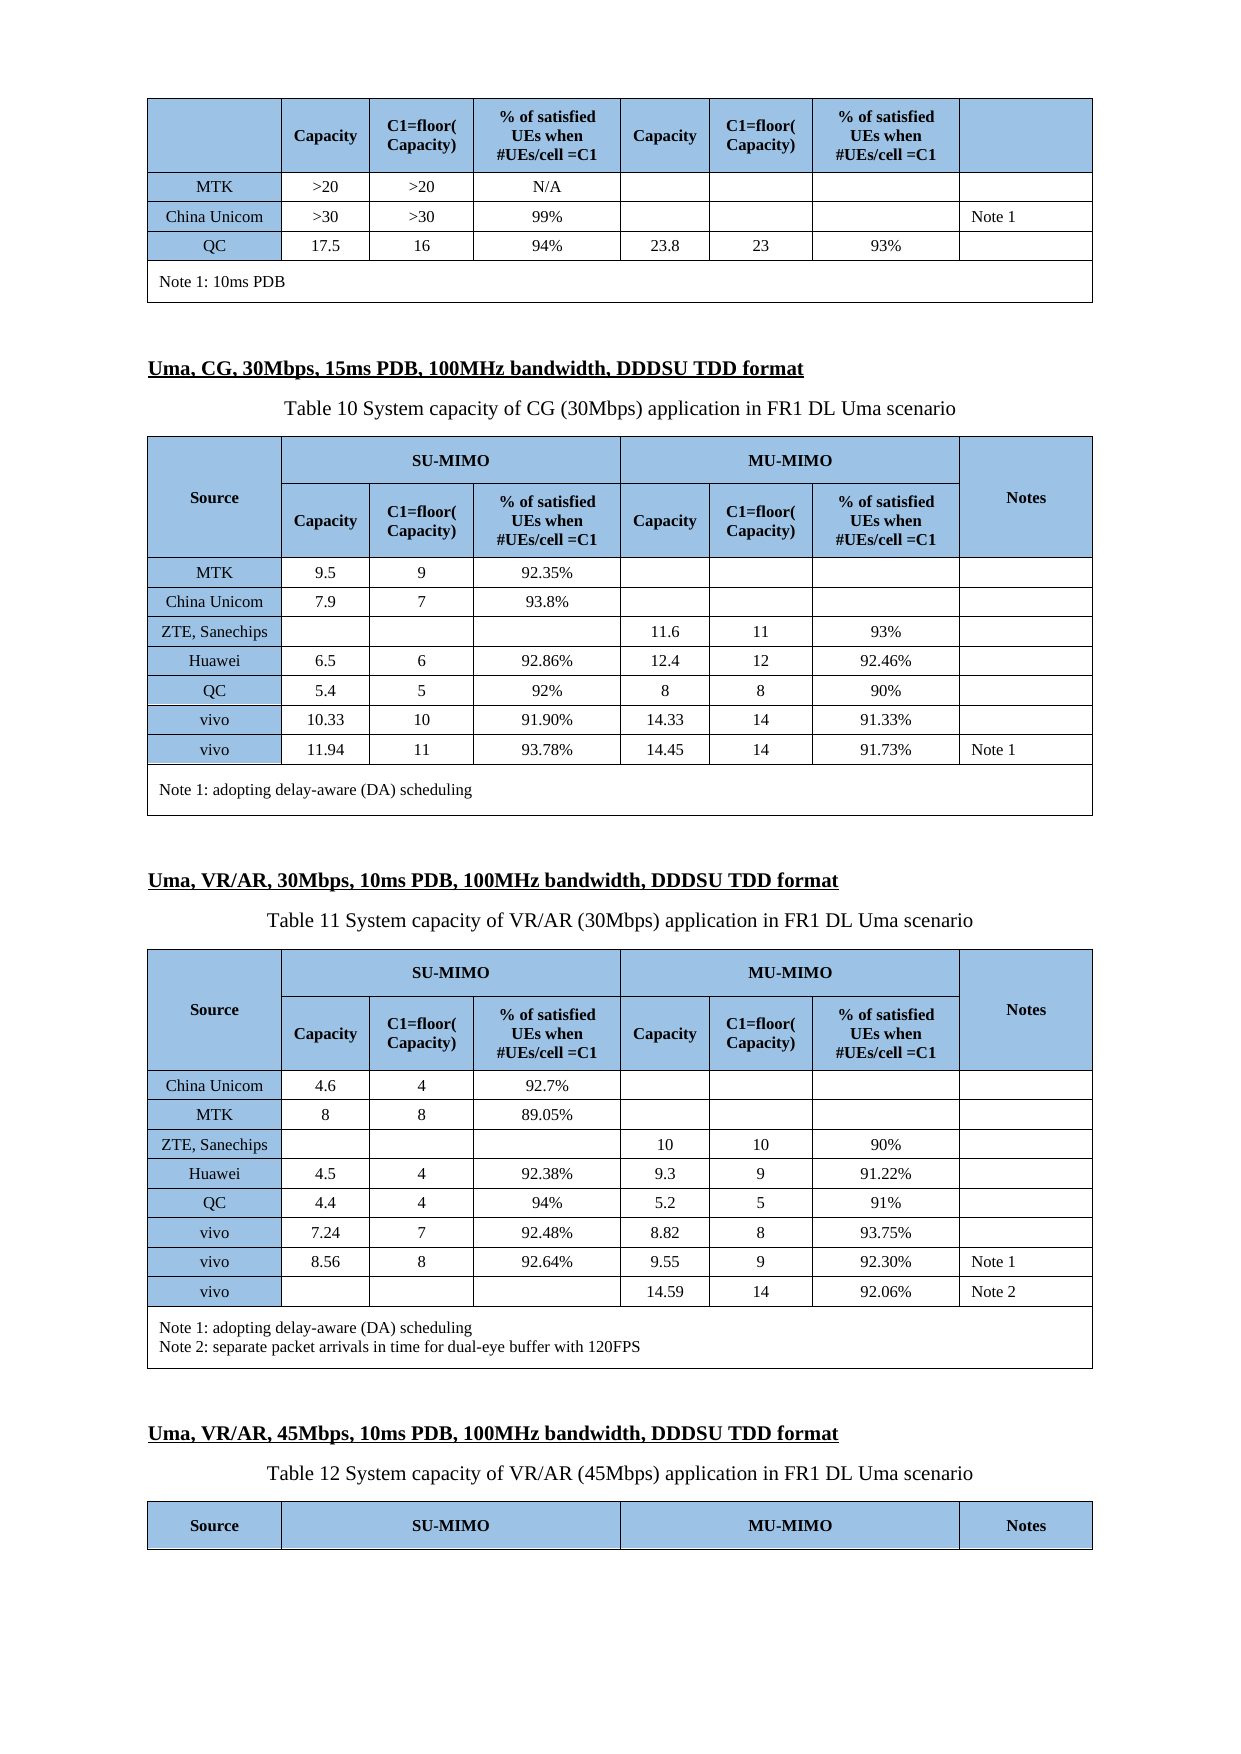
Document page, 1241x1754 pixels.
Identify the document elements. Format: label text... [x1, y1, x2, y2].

table_cell 10 [710, 1130, 812, 1158]
table_cell [474, 1130, 620, 1158]
table_cell [813, 202, 959, 231]
table_cell 12.4 [621, 647, 709, 675]
table_cell [710, 202, 812, 231]
table_cell [282, 1277, 369, 1306]
table_cell % of satisfied UEs when #UEs/cell =C1 [813, 484, 959, 557]
table_header Source [148, 950, 281, 1070]
table_cell 11 [370, 735, 473, 763]
table_cell 90% [813, 676, 959, 704]
table_header Source [148, 99, 281, 172]
table_cell Capacity [282, 99, 369, 172]
table_cell [960, 617, 1092, 646]
table_header MU-MIMO [621, 1502, 959, 1548]
table_cell 14 [710, 735, 812, 763]
table_cell Capacity [282, 484, 369, 557]
table_cell Note 1: adopting delay-aware (DA) scheduling Note 2: separate packet arrivals in time for dual-eye buffer with 120FPS [148, 1307, 1092, 1367]
table_cell vivo [148, 1218, 281, 1247]
table_cell vivo [148, 1248, 281, 1276]
table_cell [621, 173, 709, 201]
table_cell 10 [621, 1130, 709, 1158]
table_cell 92.30% [813, 1248, 959, 1276]
table_cell 91.33% [813, 706, 959, 734]
table_cell 9 [370, 558, 473, 587]
table_header SU-MIMO [282, 1502, 620, 1548]
table_cell [282, 617, 369, 646]
table_cell 5 [370, 676, 473, 704]
table_header MU-MIMO [621, 950, 959, 996]
table_cell MTK [148, 173, 281, 201]
table_cell 4.5 [282, 1159, 369, 1188]
text Uma, VR/AR, 45Mbps, 10ms PDB, 100MHz bandwidth, DDDSU TDD format [148, 1421, 1092, 1445]
table_cell [621, 558, 709, 587]
table_cell [960, 706, 1092, 734]
table_cell 8.56 [282, 1248, 369, 1276]
table_cell 9.5 [282, 558, 369, 587]
table_header Notes [960, 99, 1092, 172]
table_cell 23.8 [621, 232, 709, 260]
table_cell China Unicom [148, 202, 281, 231]
table_cell 5.2 [621, 1189, 709, 1217]
table_cell 92% [474, 676, 620, 704]
table_cell 11 [710, 617, 812, 646]
table_cell 91% [813, 1189, 959, 1217]
table_cell [813, 588, 959, 616]
table_cell [960, 232, 1092, 260]
table_header Notes [960, 1502, 1092, 1548]
table_cell C1=floor(Capacity) [370, 99, 473, 172]
table_cell China Unicom [148, 1071, 281, 1099]
table_cell 10.33 [282, 706, 369, 734]
table_cell [370, 1277, 473, 1306]
table_cell [621, 1100, 709, 1129]
table_cell C1=floor(Capacity) [370, 997, 473, 1070]
table_cell [813, 1100, 959, 1129]
table_cell 4 [370, 1189, 473, 1217]
table_cell 14 [710, 1277, 812, 1306]
table_cell vivo [148, 706, 281, 734]
table_cell N/A [474, 173, 620, 201]
table_cell [710, 1071, 812, 1099]
table_cell Note 1: adopting delay-aware (DA) scheduling [148, 765, 1092, 815]
text Uma, VR/AR, 30Mbps, 10ms PDB, 100MHz bandwidth, DDDSU TDD format [148, 868, 1092, 892]
table_cell 93.8% [474, 588, 620, 616]
table_cell 8 [282, 1100, 369, 1129]
table_cell 8.82 [621, 1218, 709, 1247]
table_cell [813, 558, 959, 587]
table_cell [710, 588, 812, 616]
table_cell [370, 617, 473, 646]
table_cell 90% [813, 1130, 959, 1158]
table_cell Note 1 [960, 1248, 1092, 1276]
table_cell Capacity [621, 99, 709, 172]
table_cell 93% [813, 232, 959, 260]
table_cell [960, 647, 1092, 675]
table_cell ZTE, Sanechips [148, 617, 281, 646]
table_header Source [148, 1502, 281, 1548]
table_cell 5 [710, 1189, 812, 1217]
table_cell 12 [710, 647, 812, 675]
text Table 12 System capacity of VR/AR (45Mbps) application in FR1 DL Uma scenario [148, 1461, 1092, 1485]
table_cell [621, 1071, 709, 1099]
table_cell 9.3 [621, 1159, 709, 1188]
table_cell 5.4 [282, 676, 369, 704]
table_cell QC [148, 676, 281, 704]
table_cell [710, 558, 812, 587]
table_cell Note 1: 10ms PDB [148, 261, 1092, 302]
table_cell 9.55 [621, 1248, 709, 1276]
table_cell 6 [370, 647, 473, 675]
table_cell 93% [813, 617, 959, 646]
table_cell [960, 558, 1092, 587]
table_cell [960, 1189, 1092, 1217]
table_cell [960, 1159, 1092, 1188]
table_cell [370, 1130, 473, 1158]
table_cell 7 [370, 1218, 473, 1247]
table_cell 91.73% [813, 735, 959, 763]
table_cell 8 [710, 676, 812, 704]
table_cell 8 [370, 1100, 473, 1129]
table_cell Note 2 [960, 1277, 1092, 1306]
table_cell >30 [282, 202, 369, 231]
table_cell % of satisfied UEs when #UEs/cell =C1 [474, 99, 620, 172]
table_cell 4 [370, 1071, 473, 1099]
table_cell MTK [148, 1100, 281, 1129]
table_cell [960, 173, 1092, 201]
table_cell 7.9 [282, 588, 369, 616]
table_header SU-MIMO [282, 950, 620, 996]
table_cell >30 [370, 202, 473, 231]
table_cell C1=floor(Capacity) [370, 484, 473, 557]
table_cell % of satisfied UEs when #UEs/cell =C1 [813, 997, 959, 1070]
table_cell C1=floor(Capacity) [710, 997, 812, 1070]
table_cell 93.78% [474, 735, 620, 763]
table_cell [813, 1071, 959, 1099]
table_cell QC [148, 1189, 281, 1217]
table_cell 89.05% [474, 1100, 620, 1129]
table_cell [710, 173, 812, 201]
table_cell 7.24 [282, 1218, 369, 1247]
table_cell Huawei [148, 647, 281, 675]
table_cell 14.33 [621, 706, 709, 734]
table_cell 93.75% [813, 1218, 959, 1247]
table_cell >20 [370, 173, 473, 201]
table_cell 8 [710, 1218, 812, 1247]
table_cell 6.5 [282, 647, 369, 675]
table_cell [621, 202, 709, 231]
table_cell 4.4 [282, 1189, 369, 1217]
table_cell 91.90% [474, 706, 620, 734]
table_cell 92.46% [813, 647, 959, 675]
table_cell Note 1 [960, 735, 1092, 763]
table_header SU-MIMO [282, 437, 620, 483]
table_cell C1=floor(Capacity) [710, 484, 812, 557]
table_cell 94% [474, 1189, 620, 1217]
table_header MU-MIMO [621, 437, 959, 483]
table_cell QC [148, 232, 281, 260]
table_cell 14.59 [621, 1277, 709, 1306]
table_cell 92.06% [813, 1277, 959, 1306]
table_cell 11.94 [282, 735, 369, 763]
table_cell [710, 1100, 812, 1129]
table_cell 11.6 [621, 617, 709, 646]
table_cell Capacity [621, 484, 709, 557]
table_cell [474, 1277, 620, 1306]
table_header Notes [960, 950, 1092, 1070]
table_cell 9 [710, 1248, 812, 1276]
table_cell [960, 1071, 1092, 1099]
table_cell 14 [710, 706, 812, 734]
table_cell 92.86% [474, 647, 620, 675]
table_cell 17.5 [282, 232, 369, 260]
table_cell C1=floor(Capacity) [710, 99, 812, 172]
table_cell [282, 1130, 369, 1158]
table_cell % of satisfied UEs when #UEs/cell =C1 [474, 997, 620, 1070]
table_cell 92.35% [474, 558, 620, 587]
text Uma, CG, 30Mbps, 15ms PDB, 100MHz bandwidth, DDDSU TDD format [148, 356, 1092, 380]
table_cell 10 [370, 706, 473, 734]
table_cell [960, 676, 1092, 704]
table_cell Capacity [282, 997, 369, 1070]
table_cell ZTE, Sanechips [148, 1130, 281, 1158]
table_cell 9 [710, 1159, 812, 1188]
table_cell [960, 1218, 1092, 1247]
table_cell MTK [148, 558, 281, 587]
table_cell 16 [370, 232, 473, 260]
table_cell % of satisfied UEs when #UEs/cell =C1 [474, 484, 620, 557]
table_cell 92.7% [474, 1071, 620, 1099]
table_cell [960, 1100, 1092, 1129]
text Table 11 System capacity of VR/AR (30Mbps) application in FR1 DL Uma scenario [148, 908, 1092, 932]
table_cell >20 [282, 173, 369, 201]
table_cell vivo [148, 1277, 281, 1306]
table_cell [960, 588, 1092, 616]
table_cell 94% [474, 232, 620, 260]
table_cell 91.22% [813, 1159, 959, 1188]
table_cell Note 1 [960, 202, 1092, 231]
table_cell 99% [474, 202, 620, 231]
table_header Notes [960, 437, 1092, 557]
table_cell 8 [621, 676, 709, 704]
table_cell [813, 173, 959, 201]
table_cell [960, 1130, 1092, 1158]
table_cell 92.48% [474, 1218, 620, 1247]
table_header Source [148, 437, 281, 557]
table_cell % of satisfied UEs when #UEs/cell =C1 [813, 99, 959, 172]
table_cell 4.6 [282, 1071, 369, 1099]
table_cell 23 [710, 232, 812, 260]
table_cell 7 [370, 588, 473, 616]
table_cell 92.38% [474, 1159, 620, 1188]
table_cell Huawei [148, 1159, 281, 1188]
table_cell 92.64% [474, 1248, 620, 1276]
table_cell Capacity [621, 997, 709, 1070]
table_cell 8 [370, 1248, 473, 1276]
table_cell [474, 617, 620, 646]
table_cell China Unicom [148, 588, 281, 616]
text Table 10 System capacity of CG (30Mbps) application in FR1 DL Uma scenario [148, 396, 1092, 420]
table_cell 14.45 [621, 735, 709, 763]
table_cell 4 [370, 1159, 473, 1188]
table_cell vivo [148, 735, 281, 763]
table_cell [621, 588, 709, 616]
